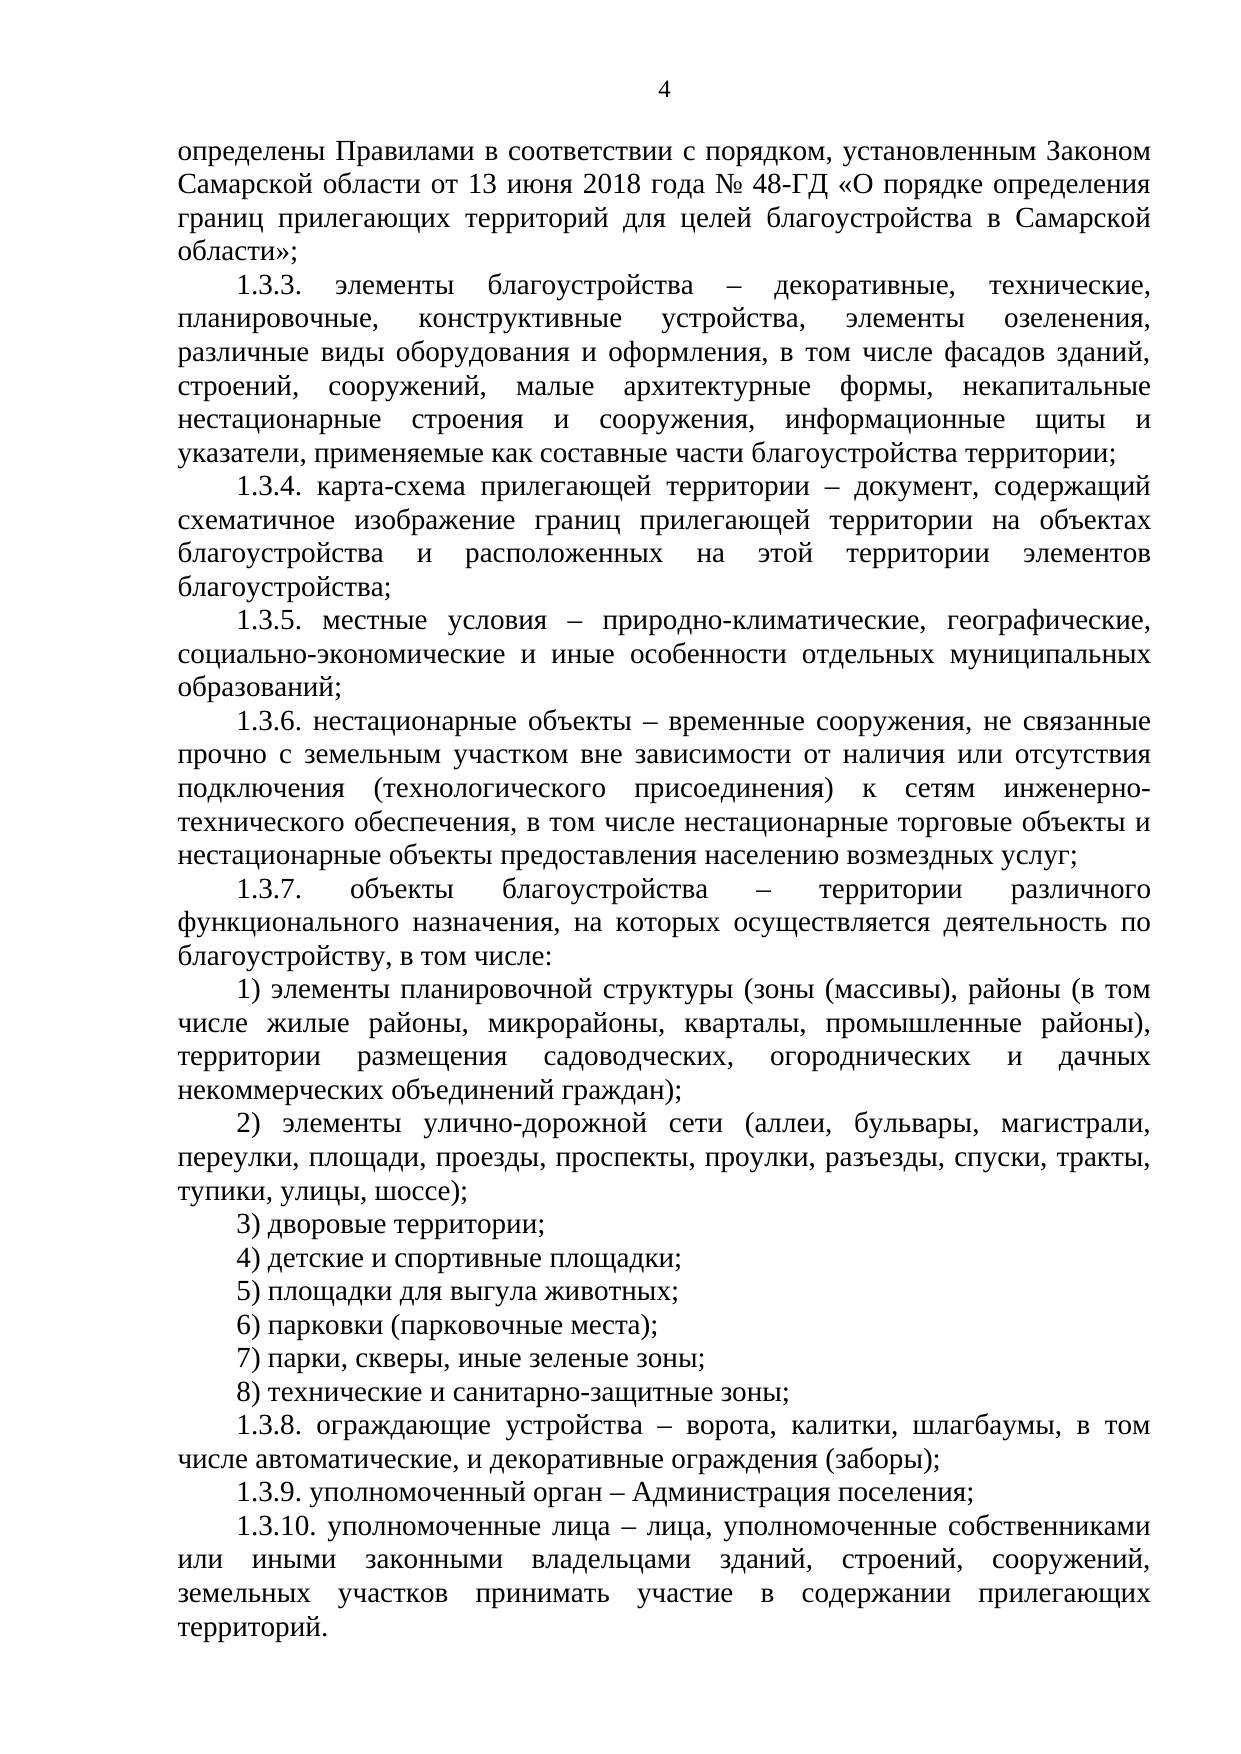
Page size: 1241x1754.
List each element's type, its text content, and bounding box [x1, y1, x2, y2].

text 2) элементы улично-дорожной сети (аллеи, бульвары, магистрали, переулки, площади, проезды, проспекты, проулки, разъезды, спуски, тракты, тупики, улицы, шоссе); [177, 1106, 1152, 1206]
text 1.3.9. уполномоченный орган – Администрация поселения; [177, 1474, 1152, 1508]
text 4) детские и спортивные площадки; [177, 1240, 1152, 1273]
text 6) парковки (парковочные места); [177, 1307, 1152, 1340]
text 1.3.8. ограждающие устройства – ворота, калитки, шлагбаумы, в том числе автоматические, и декоративные ограждения (заборы); [177, 1407, 1152, 1474]
text 1.3.10. уполномоченные лица – лица, уполномоченные собственниками или иными законными владельцами зданий, строений, сооружений, земельных участков принимать участие в содержании прилегающих территорий. [177, 1508, 1152, 1642]
text 1.3.5. местные условия – природно-климатические, географические, социально-экономические и иные особенности отдельных муниципальных образований; [177, 602, 1152, 703]
text 1.3.7. объекты благоустройства – территории различного функционального назначения, на которых осуществляется деятельность по благоустройству, в том числе: [177, 871, 1152, 971]
text 3) дворовые территории; [177, 1206, 1152, 1240]
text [177, 133, 1152, 267]
text 1.3.3. элементы благоустройства – декоративные, технические, планировочные, конструктивные устройства, элементы озеленения, различные виды оборудования и оформления, в том числе фасадов зданий, строений, сооружений, малые архитектурные формы, некапитальные нестационарные строения и сооружения, информационные щиты и указатели, применяемые как составные части благоустройства территории; [177, 267, 1152, 468]
text 1.3.6. нестационарные объекты – временные сооружения, не связанные прочно с земельным участком вне зависимости от наличия или отсутствия подключения (технологического присоединения) к сетям инженерно-технического обеспечения, в том числе нестационарные торговые объекты и нестационарные объекты предоставления населению возмездных услуг; [177, 703, 1152, 871]
text 1) элементы планировочной структуры (зоны (массивы), районы (в том числе жилые районы, микрорайоны, кварталы, промышленные районы), территории размещения садоводческих, огороднических и дачных некоммерческих объединений граждан); [177, 971, 1152, 1106]
text 1.3.4. карта-схема прилегающей территории – документ, содержащий схематичное изображение границ прилегающей территории на объектах благоустройства и расположенных на этой территории элементов благоустройства; [177, 468, 1152, 602]
text 8) технические и санитарно-защитные зоны; [177, 1374, 1152, 1407]
text 5) площадки для выгула животных; [177, 1273, 1152, 1307]
text 7) парки, скверы, иные зеленые зоны; [177, 1340, 1152, 1374]
